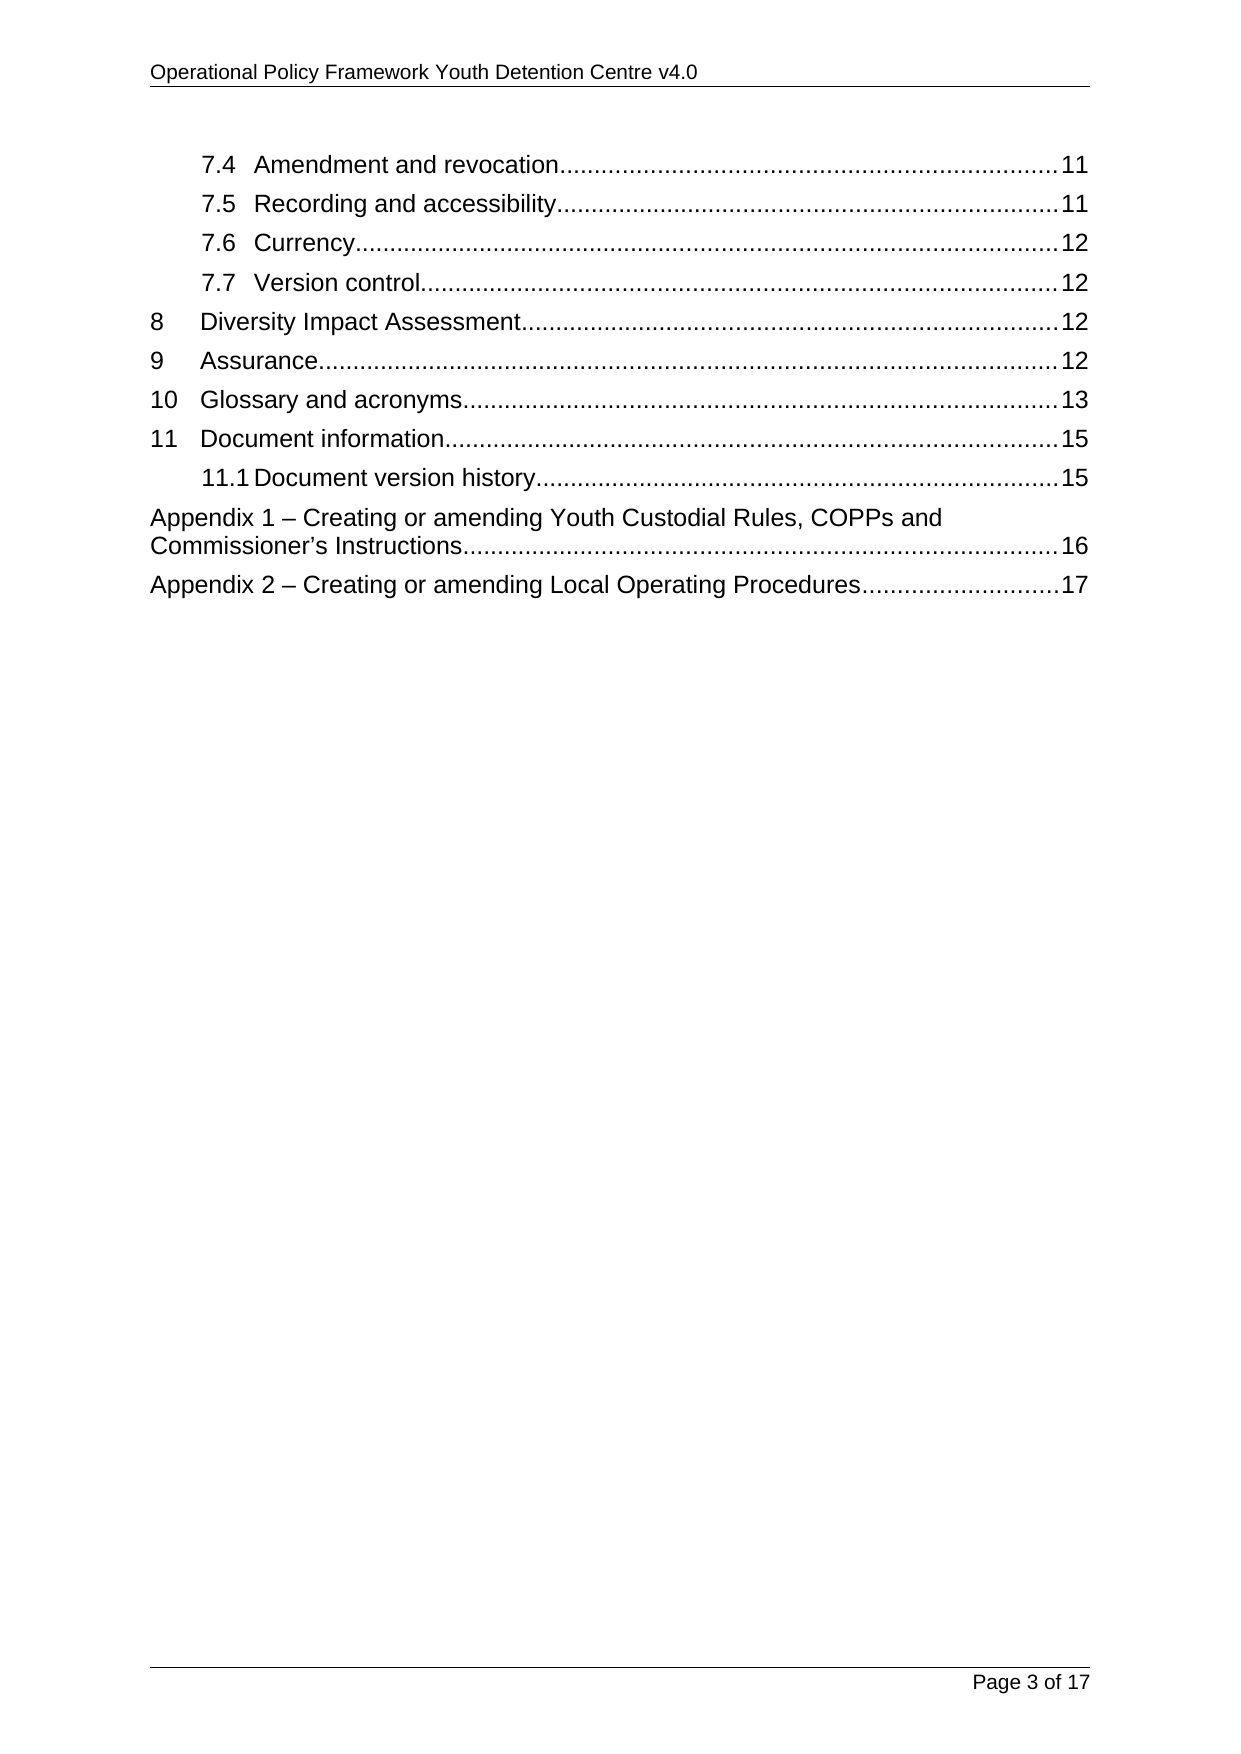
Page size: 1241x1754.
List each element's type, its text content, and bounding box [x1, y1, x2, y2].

text 7.4 Amendment and revocation 11 [201, 150, 1090, 179]
text 11 Document information 15 [150, 424, 1090, 453]
text Appendix 2 – Creating or amending Local Operating Procedures 17 [150, 570, 1090, 599]
text 7.5 Recording and accessibility 11 [201, 189, 1090, 218]
text 7.7 Version control 12 [201, 267, 1090, 296]
text 8 Diversity Impact Assessment 12 [150, 307, 1090, 335]
text 9 Assurance 12 [150, 346, 1090, 374]
text 10 Glossary and acronyms 13 [150, 385, 1090, 414]
text Appendix 1 – Creating or amending Youth Custodial Rules, COPPs and Commissioner’s Instructions 16 [150, 502, 1090, 560]
text 7.6 Currency 12 [201, 228, 1090, 257]
text 11.1 Document version history 15 [201, 463, 1090, 492]
